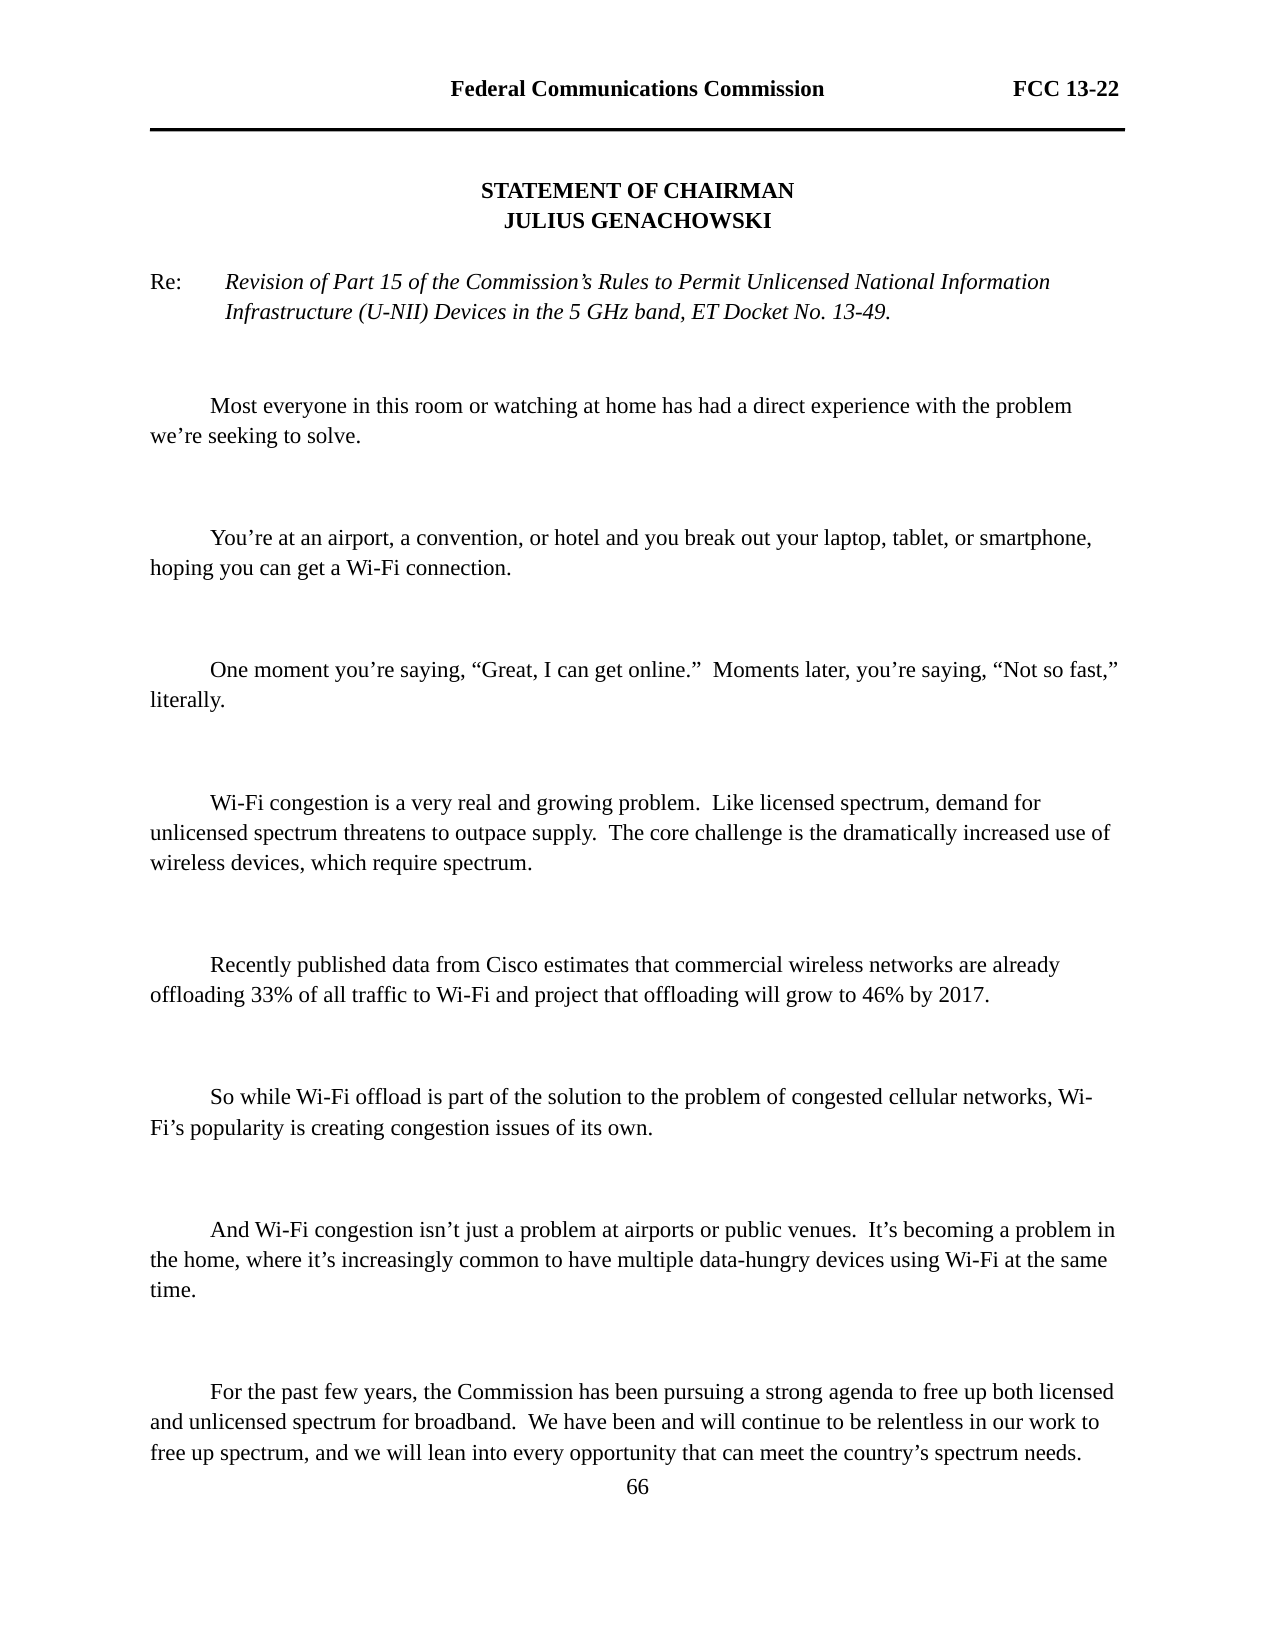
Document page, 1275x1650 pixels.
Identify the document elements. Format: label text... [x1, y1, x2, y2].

text Re: Revision of Part 15 of the Commission’s Rules to Permit Unlicensed National Information Infrastructure (U-NII) Devices in the 5 GHz band, ET Docket No. 13-49. [150, 268, 1125, 324]
text And Wi-Fi congestion isn’t just a problem at airports or public venues. It’s becoming a problem in the home, where it’s increasingly common to have multiple data-hungry devices using Wi-Fi at the same time. [150, 1216, 1125, 1302]
text STATEMENT OF CHAIRMAN [150, 177, 1125, 203]
text For the past few years, the Commission has been pursuing a strong agenda to free up both licensed and unlicensed spectrum for broadband. We have been and will continue to be relentless in our work to free up spectrum, and we will lean into every opportunity that can meet the country’s spectrum needs. [150, 1378, 1125, 1465]
text One moment you’re saying, “Great, I can get online.” Moments later, you’re saying, “Not so fast,” literally. [150, 656, 1125, 713]
text You’re at an airport, a convention, or hotel and you break out your laptop, tablet, or smartphone, hoping you can get a Wi-Fi connection. [150, 524, 1125, 581]
text So while Wi-Fi offload is part of the solution to the problem of congested cellular networks, Wi-Fi’s popularity is creating congestion issues of its own. [150, 1083, 1125, 1140]
text Wi-Fi congestion is a very real and growing problem. Like licensed spectrum, demand for unlicensed spectrum threatens to outpace supply. The core challenge is the dramatically increased use of wireless devices, which require spectrum. [150, 788, 1125, 875]
text Recently published data from Cisco estimates that commercial wireless networks are already offloading 33% of all traffic to Wi-Fi and project that offloading will grow to 46% by 2017. [150, 951, 1125, 1008]
text JULIUS GENACHOWSKI [150, 207, 1125, 234]
text Most everyone in this room or watching at home has had a direct experience with the problem we’re seeking to solve. [150, 392, 1125, 448]
